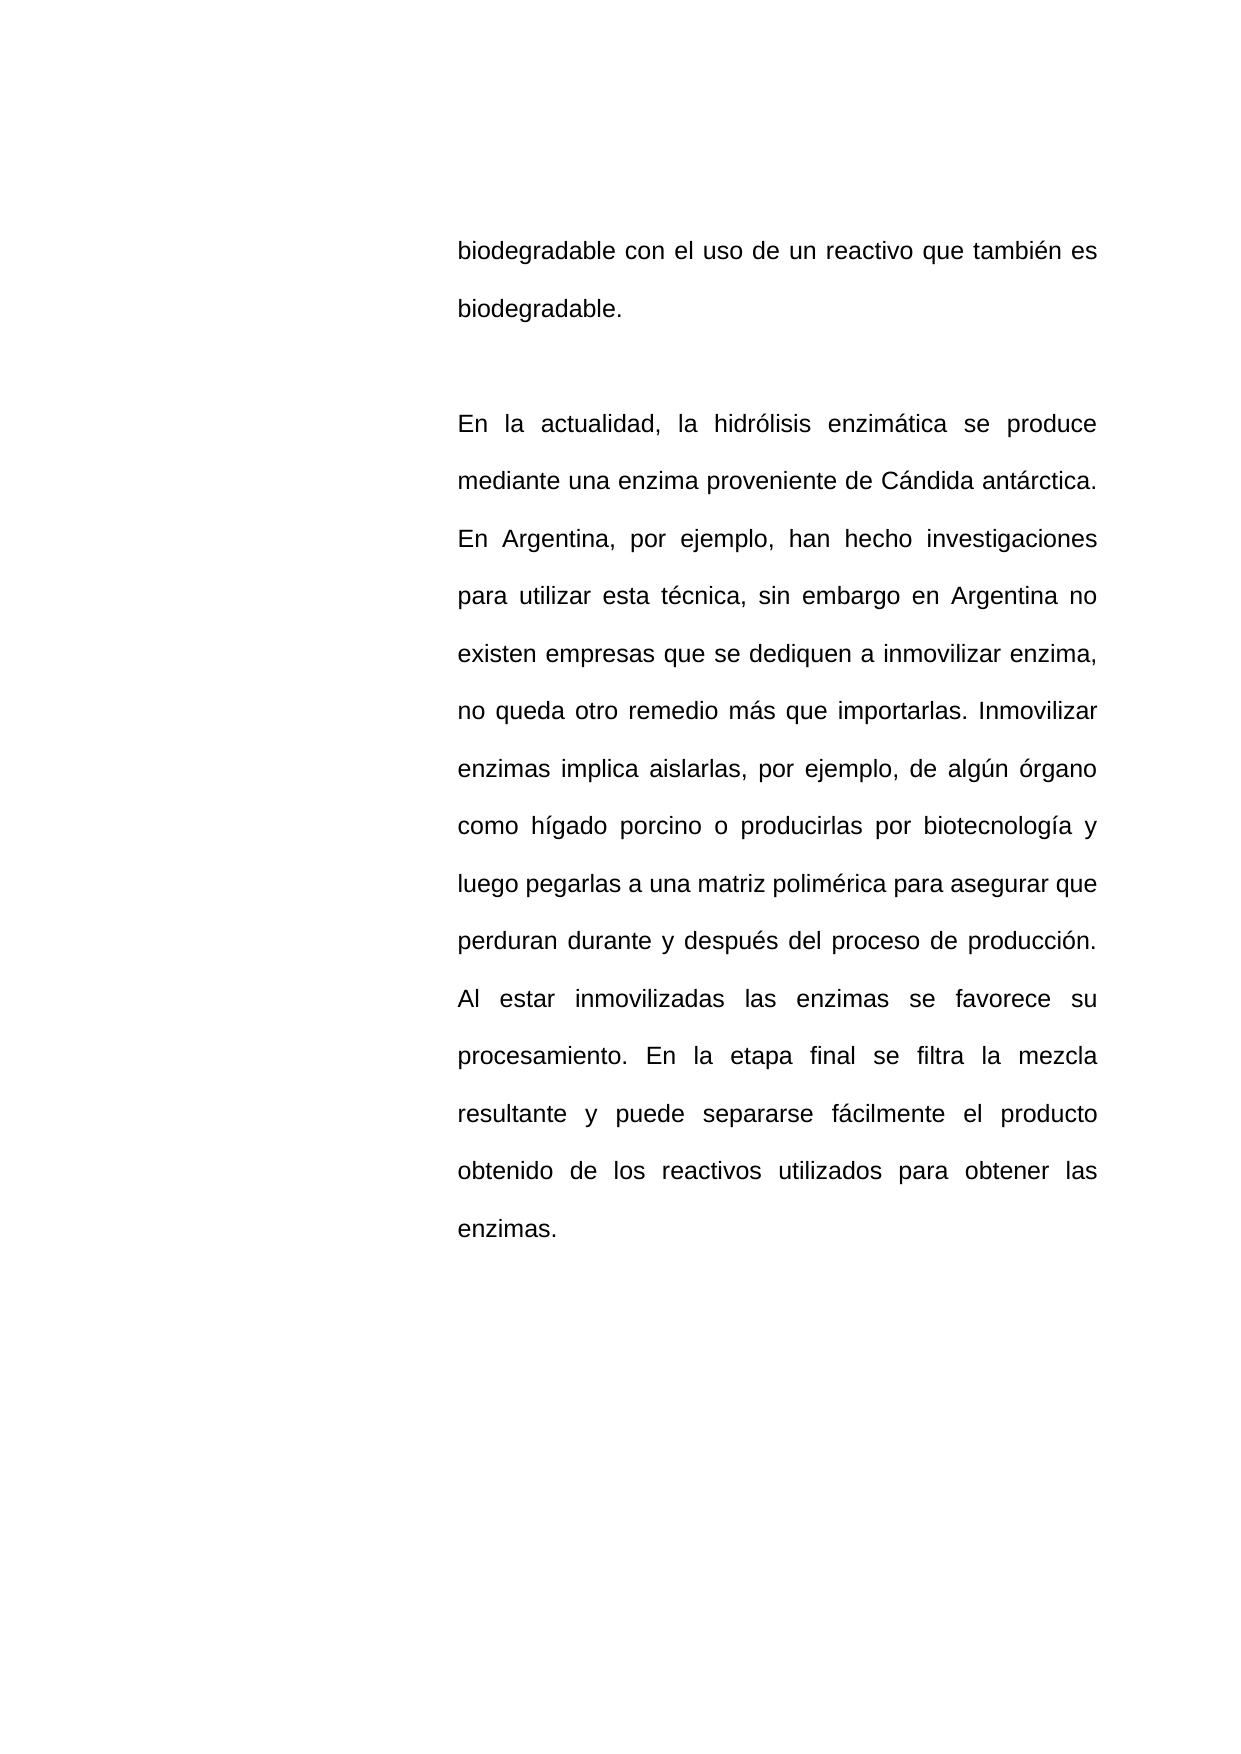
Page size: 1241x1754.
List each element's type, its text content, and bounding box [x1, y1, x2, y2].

list En la actualidad, la hidrólisis enzimática se produce mediante una enzima proveniente de Cándida antárctica. En Argentina, por ejemplo, han hecho investigaciones para utilizar esta técnica, sin embargo en Argentina no existen empresas que se dediquen a inmovilizar enzima, no queda otro remedio más que importarlas. Inmovilizar enzimas implica aislarlas, por ejemplo, de algún órgano como hígado porcino o producirlas por biotecnología y luego pegarlas a una matriz polimérica para asegurar que perduran durante y después del proceso de producción. Al estar inmovilizadas las enzimas se favorece su procesamiento. En la etapa final se filtra la mezcla resultante y puede separarse fácilmente el producto obtenido de los reactivos utilizados para obtener las enzimas. [457, 409, 1098, 1242]
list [457, 236, 1098, 322]
